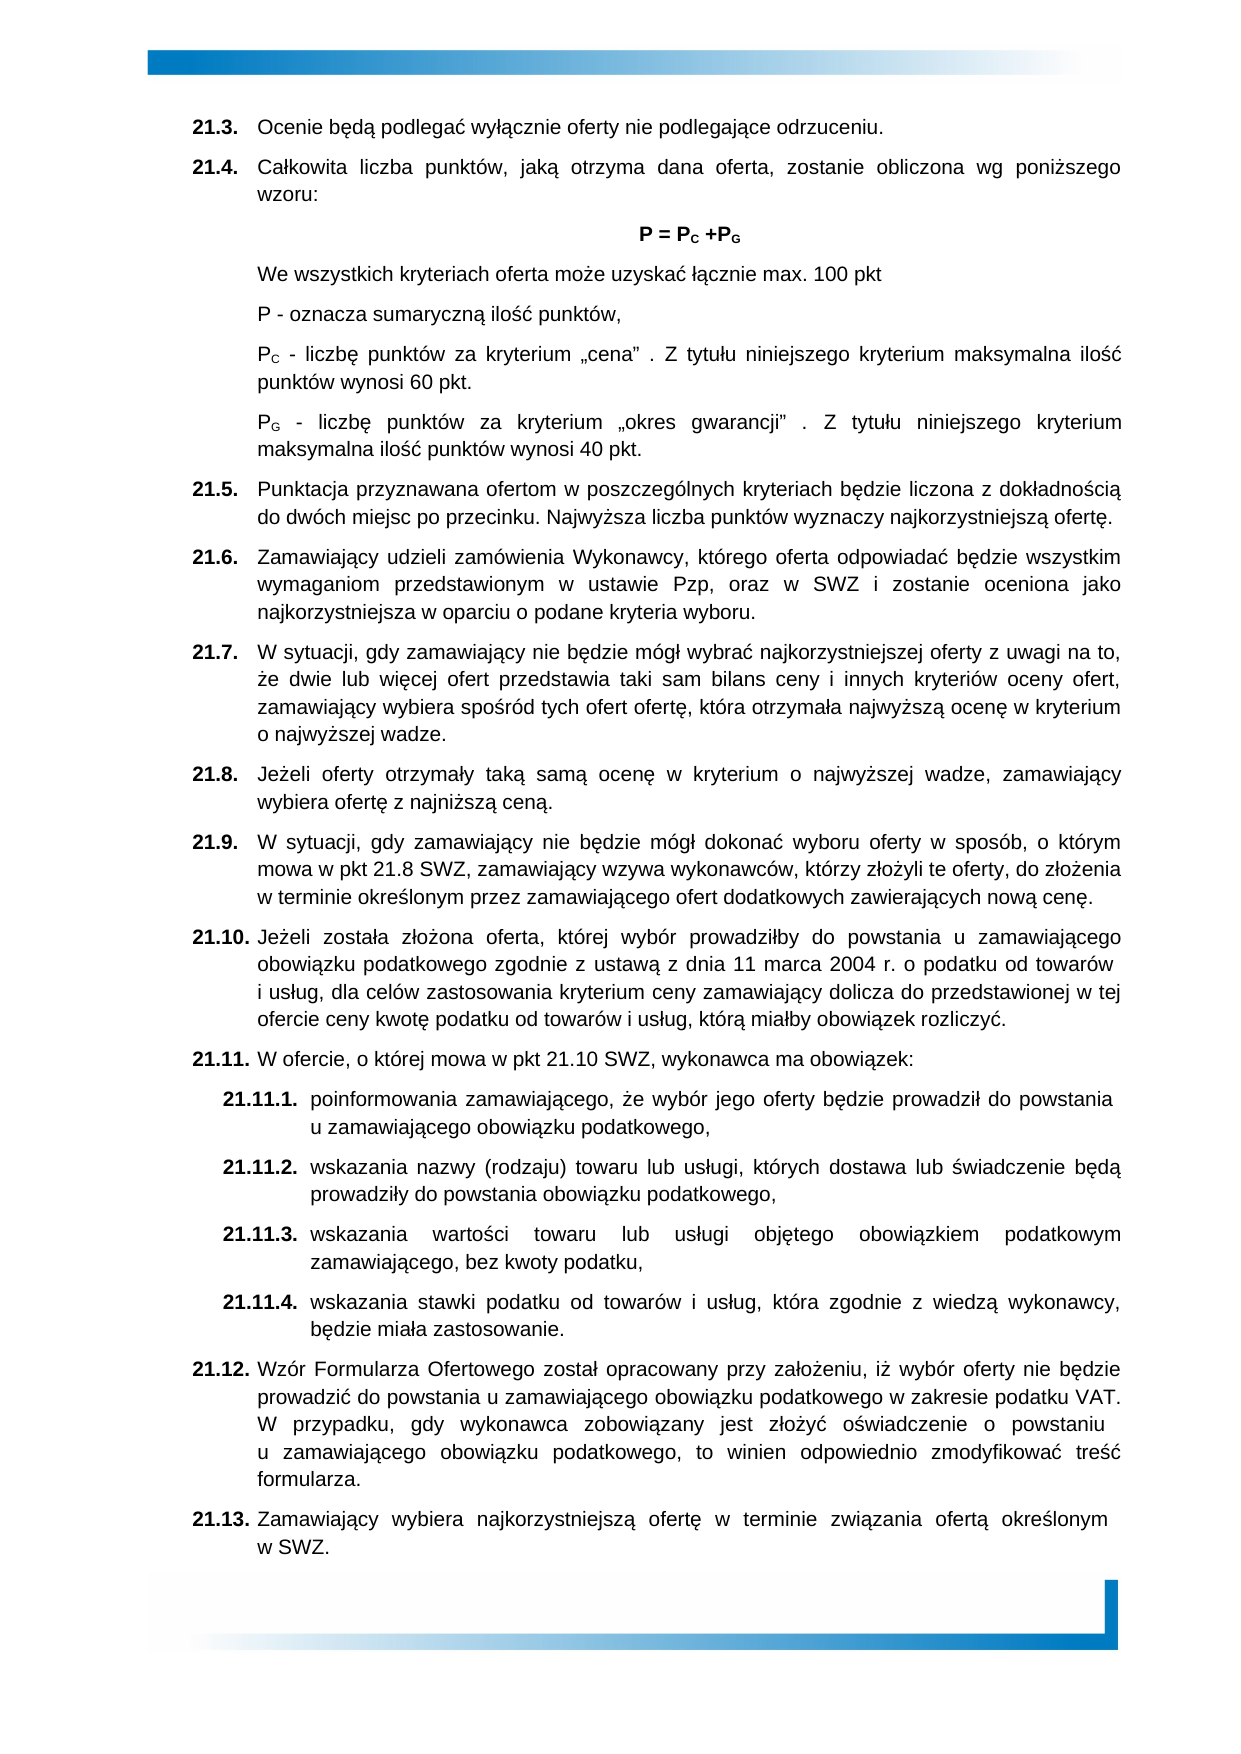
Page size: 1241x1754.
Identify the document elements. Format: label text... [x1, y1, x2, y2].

picture [147, 44, 1123, 83]
list Całkowita liczba punktów, jaką otrzyma dana oferta, zostanie obliczona wg poniższego wzoru: [192, 154, 1122, 206]
list Wzór Formularza Ofertowego został opracowany przy założeniu, iż wybór oferty nie będzie prowadzić do powstania u zamawiającego obowiązku podatkowego w zakresie podatku VAT. W przypadku, gdy wykonawca zobowiązany jest złożyć oświadczenie o powstaniu u zamawiającego obowiązku podatkowego, to winien odpowiednio zmodyfikować treść formularza. [192, 1357, 1122, 1491]
text PC - liczbę punktów za kryterium „cena” . Z tytułu niniejszego kryterium maksymalna ilość punktów wynosi 60 pkt. [257, 342, 1122, 393]
text P - oznacza sumaryczną ilość punktów, [257, 302, 1122, 326]
list poinformowania zamawiającego, że wybór jego oferty będzie prowadził do powstania u zamawiającego obowiązku podatkowego, [223, 1087, 1122, 1138]
list wskazania wartości towaru lub usługi objętego obowiązkiem podatkowym zamawiającego, bez kwoty podatku, [223, 1222, 1122, 1273]
list Jeżeli oferty otrzymały taką samą ocenę w kryterium o najwyższej wadze, zamawiający wybiera ofertę z najniższą ceną. [192, 762, 1122, 813]
list Zamawiający udzieli zamówienia Wykonawcy, którego oferta odpowiadać będzie wszystkim wymaganiom przedstawionym w ustawie Pzp, oraz w SWZ i zostanie oceniona jako najkorzystniejsza w oparciu o podane kryteria wyboru. [192, 544, 1122, 623]
picture [147, 1572, 1123, 1653]
text We wszystkich kryteriach oferta może uzyskać łącznie max. 100 pkt [257, 262, 1122, 286]
text PG - liczbę punktów za kryterium „okres gwarancji” . Z tytułu niniejszego kryterium maksymalna ilość punktów wynosi 40 pkt. [257, 409, 1122, 461]
text P = PC +PG [257, 222, 1122, 246]
list Ocenie będą podlegać wyłącznie oferty nie podlegające odrzuceniu. [192, 114, 1122, 138]
list wskazania nazwy (rodzaju) towaru lub usługi, których dostawa lub świadczenie będą prowadziły do powstania obowiązku podatkowego, [223, 1154, 1122, 1206]
list W sytuacji, gdy zamawiający nie będzie mógł dokonać wyboru oferty w sposób, o którym mowa w pkt 21.8 SWZ, zamawiający wzywa wykonawców, którzy złożyli te oferty, do złożenia w terminie określonym przez zamawiającego ofert dodatkowych zawierających nową cenę. [192, 829, 1122, 908]
list W sytuacji, gdy zamawiający nie będzie mógł wybrać najkorzystniejszej oferty z uwagi na to, że dwie lub więcej ofert przedstawia taki sam bilans ceny i innych kryteriów oceny ofert, zamawiający wybiera spośród tych ofert ofertę, która otrzymała najwyższą ocenę w kryterium o najwyższej wadze. [192, 639, 1122, 746]
list Jeżeli została złożona oferta, której wybór prowadziłby do powstania u zamawiającego obowiązku podatkowego zgodnie z ustawą z dnia 11 marca 2004 r. o podatku od towarów i usług, dla celów zastosowania kryterium ceny zamawiający dolicza do przedstawionej w tej ofercie ceny kwotę podatku od towarów i usług, którą miałby obowiązek rozliczyć. [192, 924, 1122, 1031]
list wskazania stawki podatku od towarów i usług, która zgodnie z wiedzą wykonawcy, będzie miała zastosowanie. [223, 1289, 1122, 1341]
list Zamawiający wybiera najkorzystniejszą ofertę w terminie związania ofertą określonym w SWZ. [192, 1507, 1122, 1558]
list W ofercie, o której mowa w pkt 21.10 SWZ, wykonawca ma obowiązek: [192, 1047, 1122, 1071]
list Punktacja przyznawana ofertom w poszczególnych kryteriach będzie liczona z dokładnością do dwóch miejsc po przecinku. Najwyższa liczba punktów wyznaczy najkorzystniejszą ofertę. [192, 477, 1122, 528]
